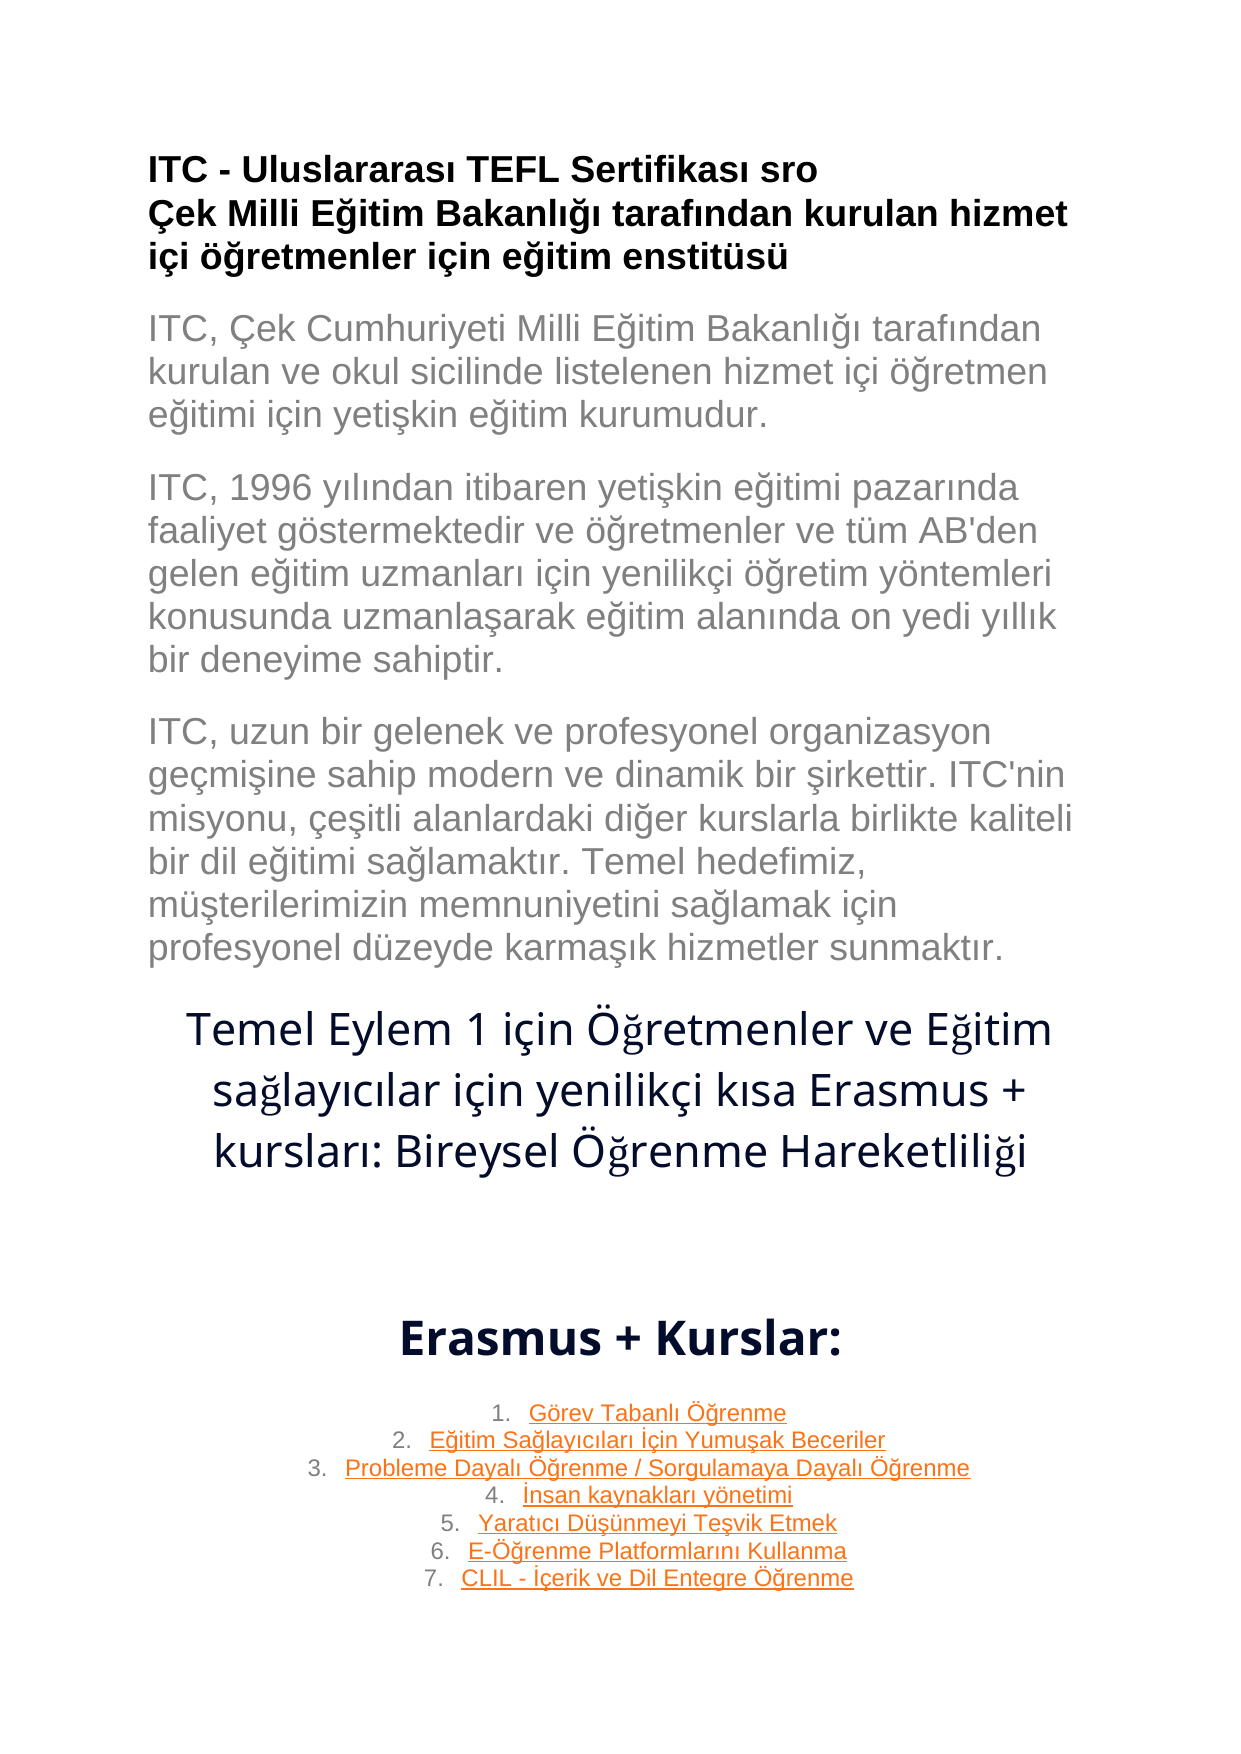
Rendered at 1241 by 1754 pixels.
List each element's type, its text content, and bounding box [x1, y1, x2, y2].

list Eğitim Sağlayıcıları İçin Yumuşak Beceriler [185, 1426, 1093, 1454]
subtitle Erasmus + Kurslar: [148, 1304, 1093, 1369]
list Probleme Dayalı Öğrenme / Sorgulamaya Dayalı Öğrenme [185, 1454, 1093, 1481]
list İnsan kaynakları yönetimi [185, 1481, 1093, 1509]
list E-Öğrenme Platformlarını Kullanma [185, 1537, 1093, 1564]
list Görev Tabanlı Öğrenme [185, 1399, 1093, 1426]
text ITC, 1996 yılından itibaren yetişkin eğitimi pazarında faaliyet göstermektedir ve öğretmenler ve tüm AB'den gelen eğitim uzmanları için yenilikçi öğretim yöntemleri konusunda uzmanlaşarak eğitim alanında on yedi yıllık bir deneyime sahiptir. [148, 465, 1093, 680]
text ITC, Çek Cumhuriyeti Milli Eğitim Bakanlığı tarafından kurulan ve okul sicilinde listelenen hizmet içi öğretmen eğitimi için yetişkin eğitim kurumudur. [148, 306, 1093, 436]
text ITC - Uluslararası TEFL Sertifikası sro Çek Milli Eğitim Bakanlığı tarafından kurulan hizmet içi öğretmenler için eğitim enstitüsü [148, 148, 1093, 277]
list CLIL - İçerik ve Dil Entegre Öğrenme [185, 1564, 1093, 1592]
list Yaratıcı Düşünmeyi Teşvik Etmek [185, 1509, 1093, 1537]
text ITC, uzun bir gelenek ve profesyonel organizasyon geçmişine sahip modern ve dinamik bir şirkettir. ITC'nin misyonu, çeşitli alanlardaki diğer kurslarla birlikte kaliteli bir dil eğitimi sağlamaktır. Temel hedefimiz, müşterilerimizin memnuniyetini sağlamak için profesyonel düzeyde karmaşık hizmetler sunmaktır. [148, 709, 1093, 968]
text Temel Eylem 1 için Öğretmenler ve Eğitim sağlayıcılar için yenilikçi kısa Erasmus + kursları: Bireysel Öğrenme Hareketliliği [148, 997, 1093, 1181]
